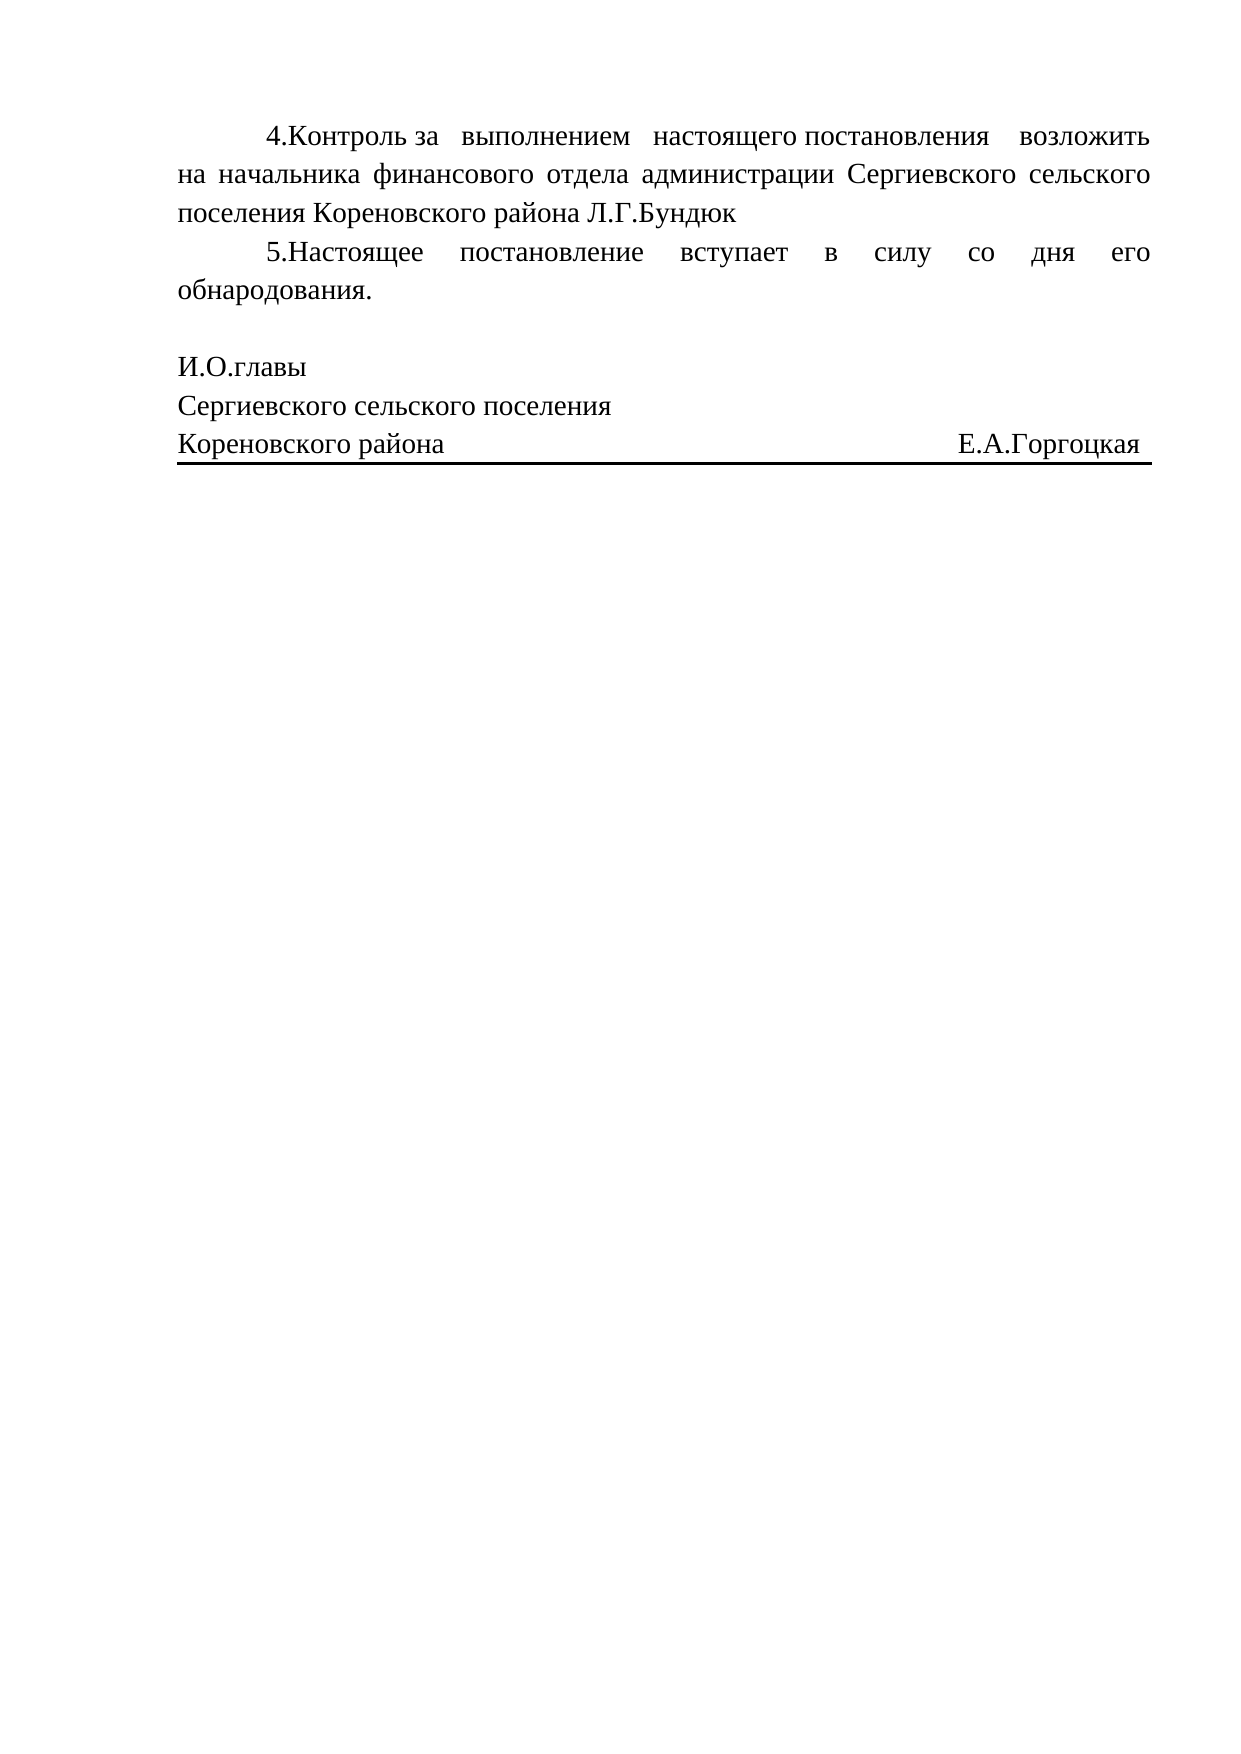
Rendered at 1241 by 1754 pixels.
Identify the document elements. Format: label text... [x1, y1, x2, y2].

text 4.Контроль за выполнением настоящего постановления возложить на начальника финансового отдела администрации Сергиевского сельского поселения Кореновского района Л.Г.Бундюк [177, 118, 1152, 229]
text 5.Настоящее постановление вступает в силу со дня его обнародования. [177, 234, 1152, 306]
text И.О.главы [177, 349, 1152, 383]
text Сергиевского сельского поселения [177, 388, 1152, 421]
text Кореновского района Е.А.Горгоцкая [177, 426, 1152, 462]
